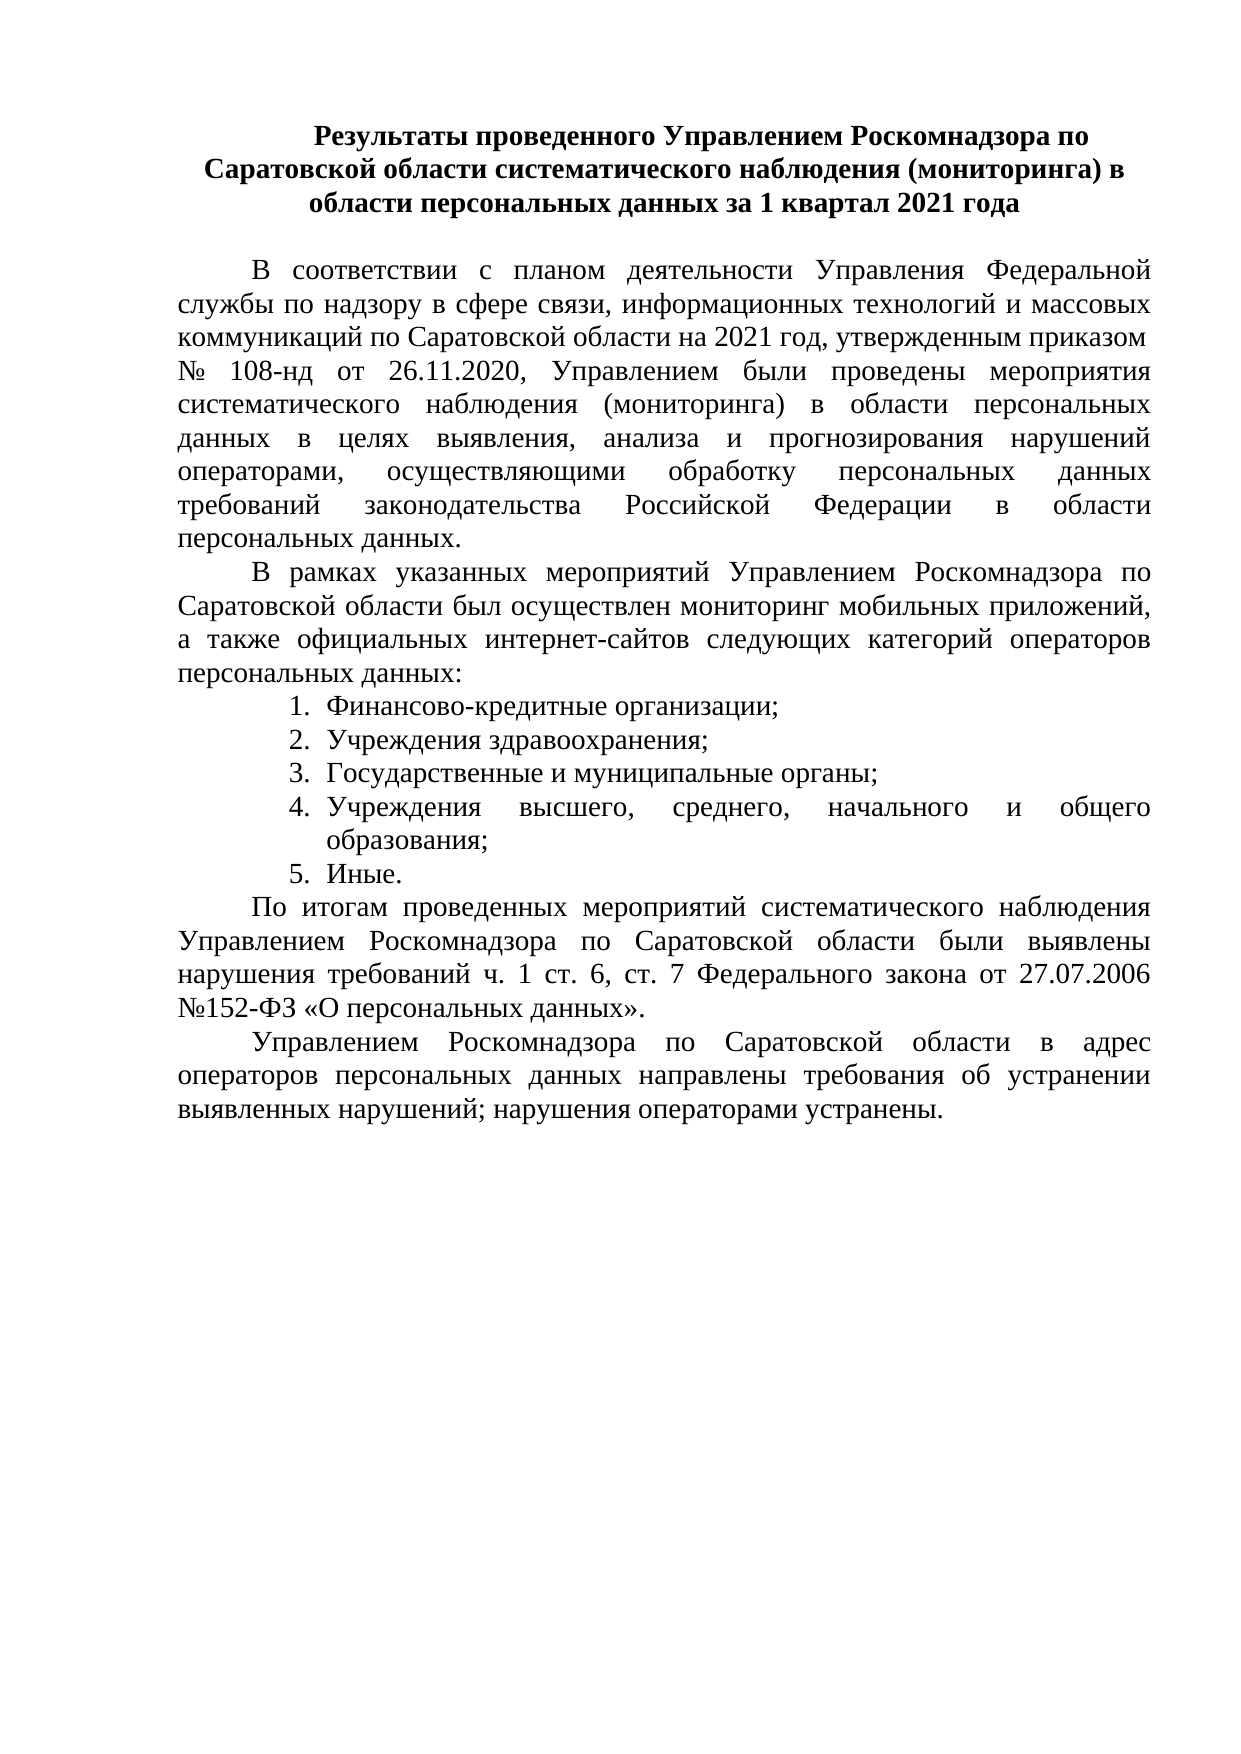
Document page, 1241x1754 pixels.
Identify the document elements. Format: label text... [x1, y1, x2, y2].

list Учреждения здравоохранения; [288, 722, 1152, 755]
list Иные. [288, 856, 1152, 889]
text № 108-нд от 26.11.2020, Управлением были проведены мероприятия систематического наблюдения (мониторинга) в области персональных данных в целях выявления, анализа и прогнозирования нарушений операторами, осуществляющими обработку персональных данных требований законодательства Российской Федерации в области персональных данных. [177, 353, 1152, 554]
text В рамках указанных мероприятий Управлением Роскомнадзора по Саратовской области был осуществлен мониторинг мобильных приложений, а также официальных интернет-сайтов следующих категорий операторов персональных данных: [177, 554, 1152, 688]
list Государственные и муниципальные органы; [288, 755, 1152, 789]
text По итогам проведенных мероприятий систематического наблюдения Управлением Роскомнадзора по Саратовской области были выявлены нарушения требований ч. 1 ст. 6, ст. 7 Федерального закона от 27.07.2006 №152-ФЗ «О персональных данных». [177, 889, 1152, 1024]
text В соответствии с планом деятельности Управления Федеральной службы по надзору в сфере связи, информационных технологий и массовых коммуникаций по Саратовской области на 2021 год, утвержденным приказом [177, 252, 1152, 353]
text Управлением Роскомнадзора по Саратовской области в адрес операторов персональных данных направлены требования об устранении выявленных нарушений; нарушения операторами устранены. [177, 1024, 1152, 1124]
text Результаты проведенного Управлением Роскомнадзора по Саратовской области систематического наблюдения (мониторинга) в области персональных данных за 1 квартал 2021 года [177, 118, 314, 219]
list Финансово-кредитные организации; [288, 688, 1152, 722]
text Результаты проведенного Управлением Роскомнадзора по Саратовской области систематического наблюдения (мониторинга) в области персональных данных за 1 квартал 2021 года [1020, 118, 1152, 219]
list Учреждения высшего, среднего, начального и общего образования; [288, 789, 1152, 856]
